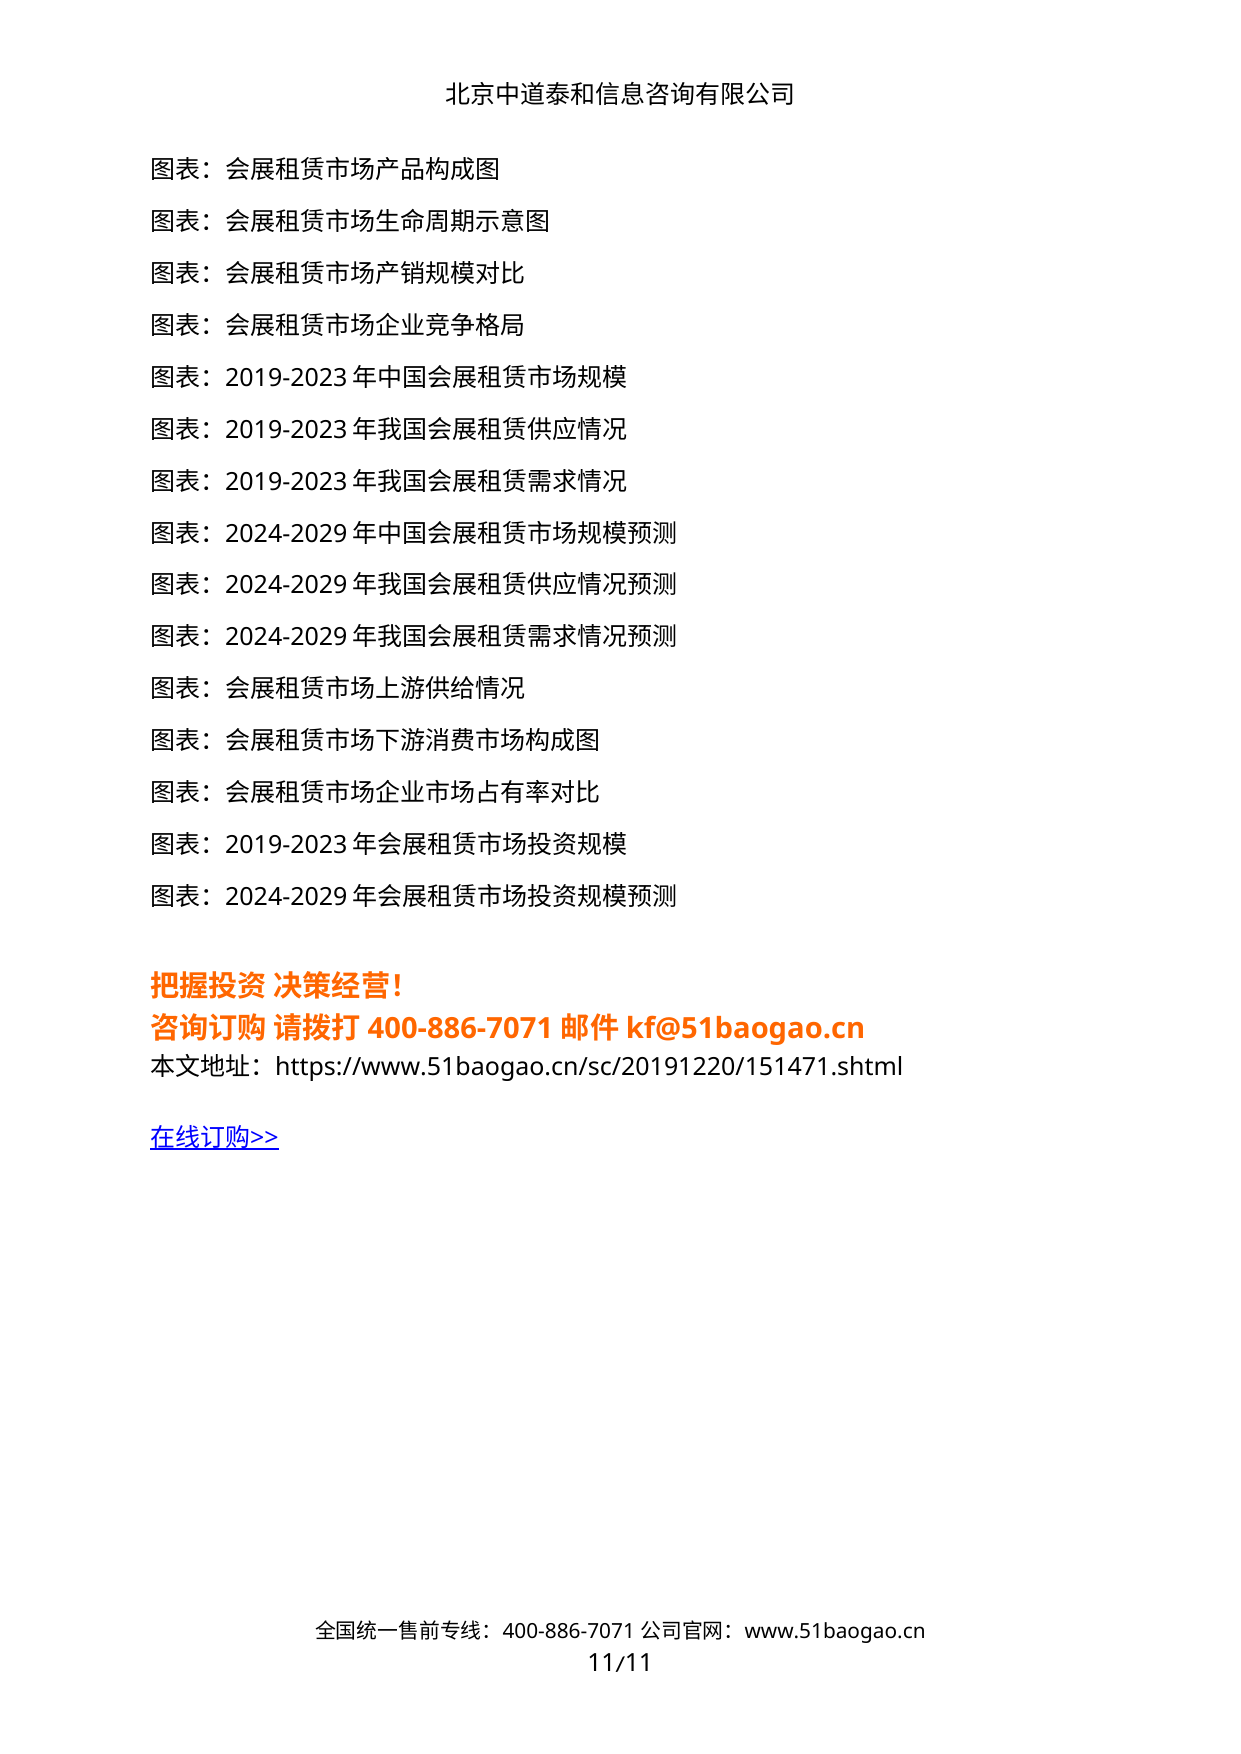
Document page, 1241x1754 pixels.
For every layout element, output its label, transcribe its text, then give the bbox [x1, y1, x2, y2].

text 图表：会展租赁市场生命周期示意图 [150, 202, 1090, 238]
text 图表：会展租赁市场企业市场占有率对比 [150, 772, 1090, 809]
text 图表：2024-2029年会展租赁市场投资规模预测 [150, 876, 1090, 912]
text 图表：2024-2029年我国会展租赁需求情况预测 [150, 617, 1090, 653]
text 把握投资 决策经营！咨询订购 请拨打 400-886-7071 邮件 kf@51baogao.cn本文地址：https://www.51baogao.cn/sc/20191220/151471.shtml [150, 928, 1090, 1083]
text 图表：2024-2029年我国会展租赁供应情况预测 [150, 565, 1090, 601]
text 图表：会展租赁市场产品构成图 [150, 150, 1090, 186]
text 图表：会展租赁市场上游供给情况 [150, 669, 1090, 705]
text 图表：会展租赁市场企业竞争格局 [150, 306, 1090, 342]
text 图表：2019-2023年会展租赁市场投资规模 [150, 824, 1090, 861]
text 图表：会展租赁市场下游消费市场构成图 [150, 721, 1090, 757]
text 图表：2019-2023年中国会展租赁市场规模 [150, 357, 1090, 394]
text 图表：会展租赁市场产销规模对比 [150, 254, 1090, 290]
text 在线订购>> [150, 1083, 1090, 1153]
text 图表：2024-2029年中国会展租赁市场规模预测 [150, 513, 1090, 549]
text 图表：2019-2023年我国会展租赁需求情况 [150, 461, 1090, 497]
text 图表：2019-2023年我国会展租赁供应情况 [150, 409, 1090, 446]
